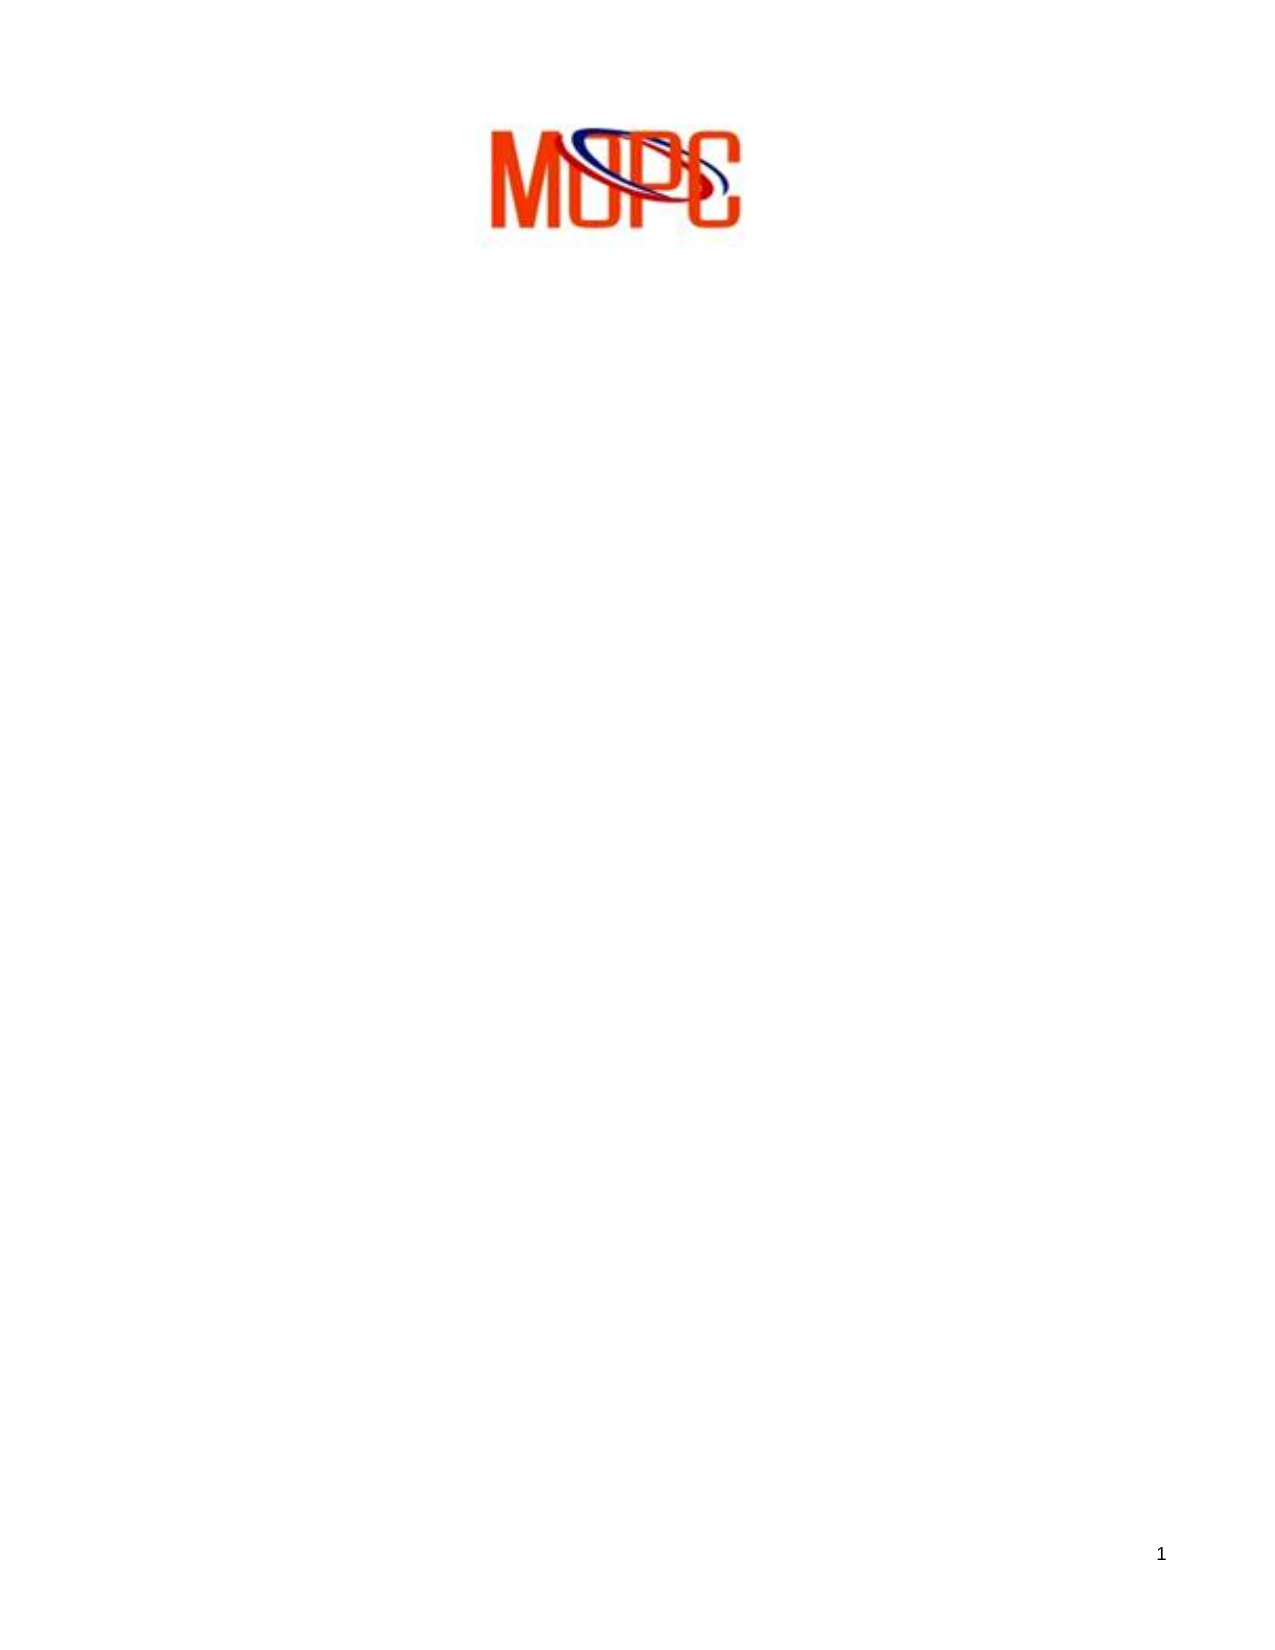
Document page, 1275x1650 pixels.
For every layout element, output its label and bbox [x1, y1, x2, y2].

picture [475, 94, 795, 309]
